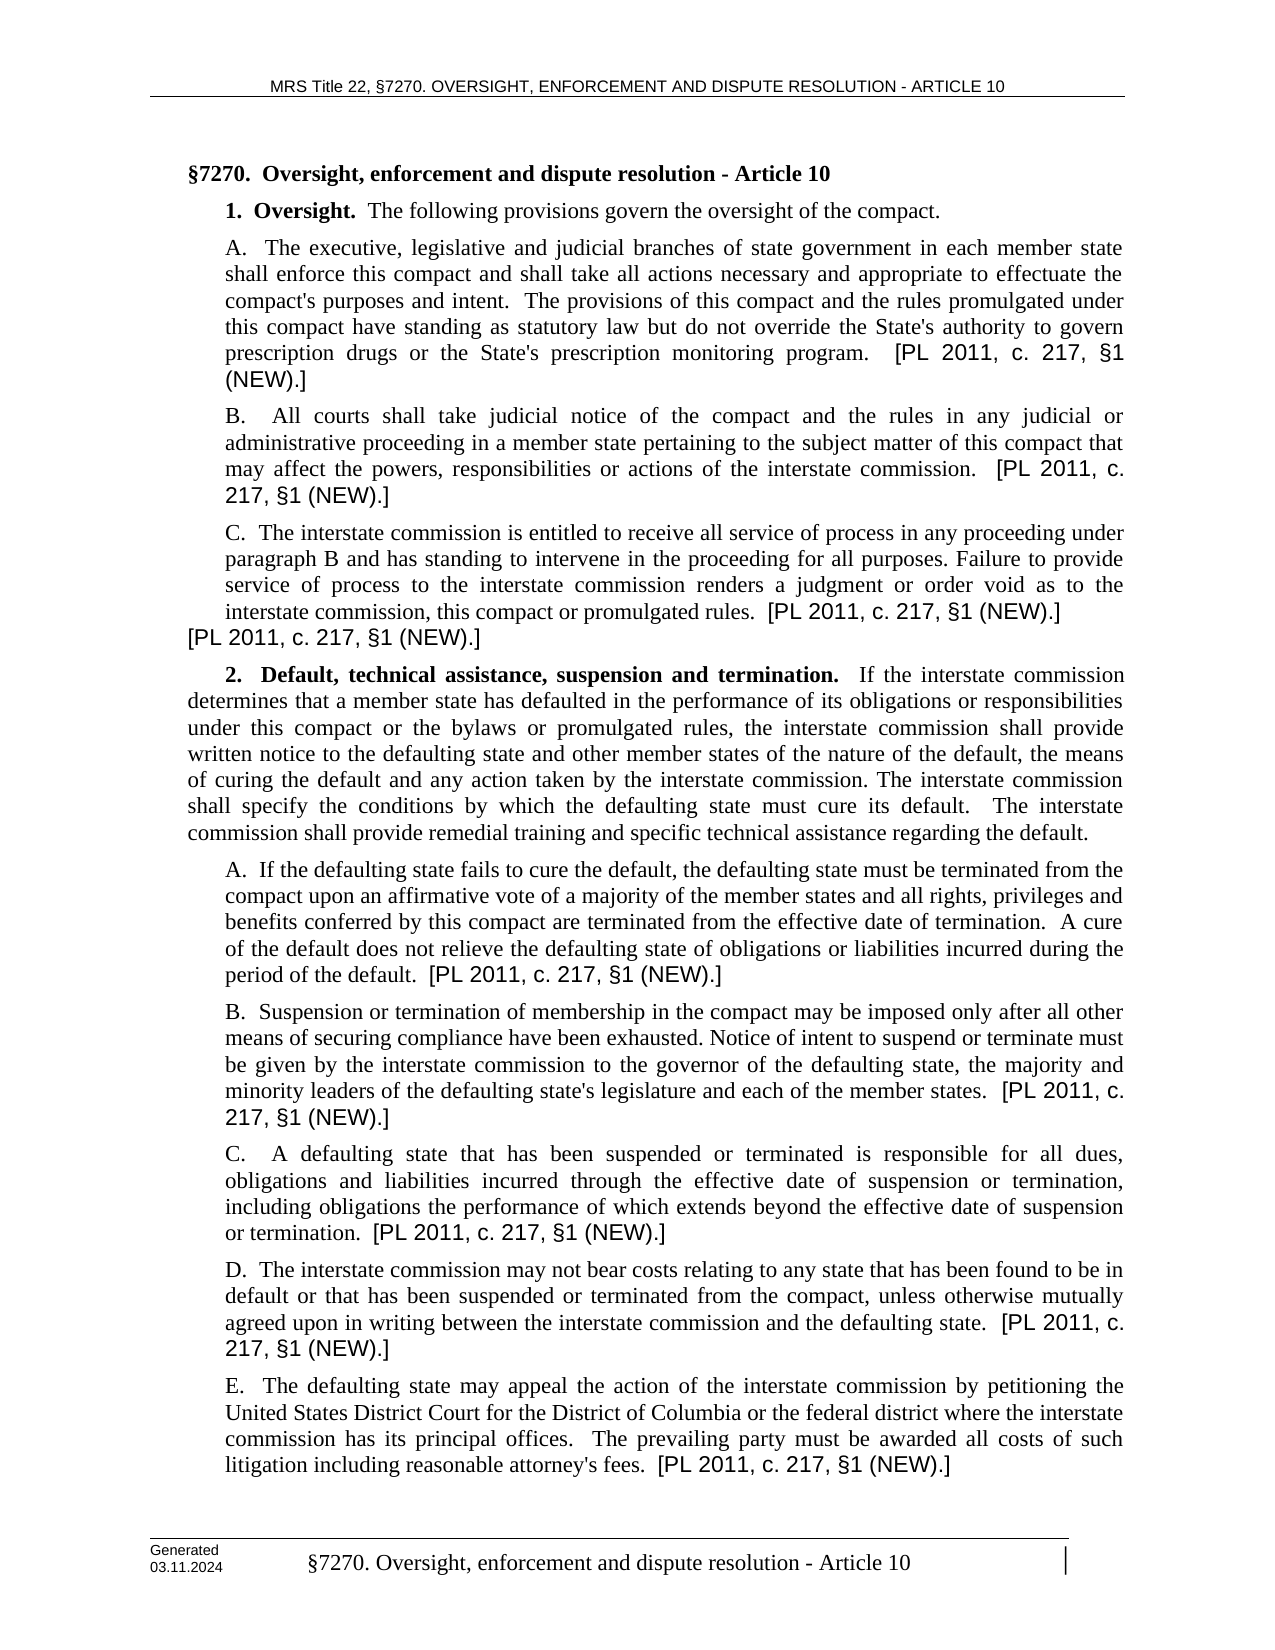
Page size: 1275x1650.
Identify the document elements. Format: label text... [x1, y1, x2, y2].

text C. The interstate commission is entitled to receive all service of process in any proceeding under paragraph B and has standing to intervene in the proceeding for all purposes. Failure to provide service of process to the interstate commission renders a judgment or order void as to the interstate commission, this compact or promulgated rules. [PL 2011, c. 217, §1 (NEW).] [225, 518, 1125, 624]
text [PL 2011, c. 217, §1 (NEW).] [187, 624, 1125, 650]
text A. The executive, legislative and judicial branches of state government in each member state shall enforce this compact and shall take all actions necessary and appropriate to effectuate the compact's purposes and intent. The provisions of this compact and the rules promulgated under this compact have standing as statutory law but do not override the State's authority to govern prescription drugs or the State's prescription monitoring program. [PL 2011, c. 217, §1 (NEW).] [225, 234, 1125, 392]
text B. All courts shall take judicial notice of the compact and the rules in any judicial or administrative proceeding in a member state pertaining to the subject matter of this compact that may affect the powers, responsibilities or actions of the interstate commission. [PL 2011, c. 217, §1 (NEW).] [225, 403, 1125, 508]
text 1. Oversight. The following provisions govern the oversight of the compact. [187, 197, 1125, 223]
text §7270. Oversight, enforcement and dispute resolution - Article 10 [187, 160, 1125, 187]
text 2. Default, technical assistance, suspension and termination. If the interstate commission determines that a member state has defaulted in the performance of its obligations or responsibilities under this compact or the bylaws or promulgated rules, the interstate commission shall provide written notice to the defaulting state and other member states of the nature of the default, the means of curing the default and any action taken by the interstate commission. The interstate commission shall specify the conditions by which the defaulting state must cure its default. The interstate commission shall provide remedial training and specific technical assistance regarding the default. [187, 661, 1125, 845]
text C. A defaulting state that has been suspended or terminated is responsible for all dues, obligations and liabilities incurred through the effective date of suspension or termination, including obligations the performance of which extends beyond the effective date of suspension or termination. [PL 2011, c. 217, §1 (NEW).] [225, 1140, 1125, 1246]
text E. The defaulting state may appeal the action of the interstate commission by petitioning the United States District Court for the District of Columbia or the federal district where the interstate commission has its principal offices. The prevailing party must be awarded all costs of such litigation including reasonable attorney's fees. [PL 2011, c. 217, §1 (NEW).] [225, 1372, 1125, 1478]
text B. Suspension or termination of membership in the compact may be imposed only after all other means of securing compliance have been exhausted. Notice of intent to suspend or terminate must be given by the interstate commission to the governor of the defaulting state, the majority and minority leaders of the defaulting state's legislature and each of the member states. [PL 2011, c. 217, §1 (NEW).] [225, 998, 1125, 1130]
text A. If the defaulting state fails to cure the default, the defaulting state must be terminated from the compact upon an affirmative vote of a majority of the member states and all rights, privileges and benefits conferred by this compact are terminated from the effective date of termination. A cure of the default does not relieve the defaulting state of obligations or liabilities incurred during the period of the default. [PL 2011, c. 217, §1 (NEW).] [225, 856, 1125, 988]
text D. The interstate commission may not bear costs relating to any state that has been found to be in default or that has been suspended or terminated from the compact, unless otherwise mutually agreed upon in writing between the interstate commission and the defaulting state. [PL 2011, c. 217, §1 (NEW).] [225, 1256, 1125, 1362]
